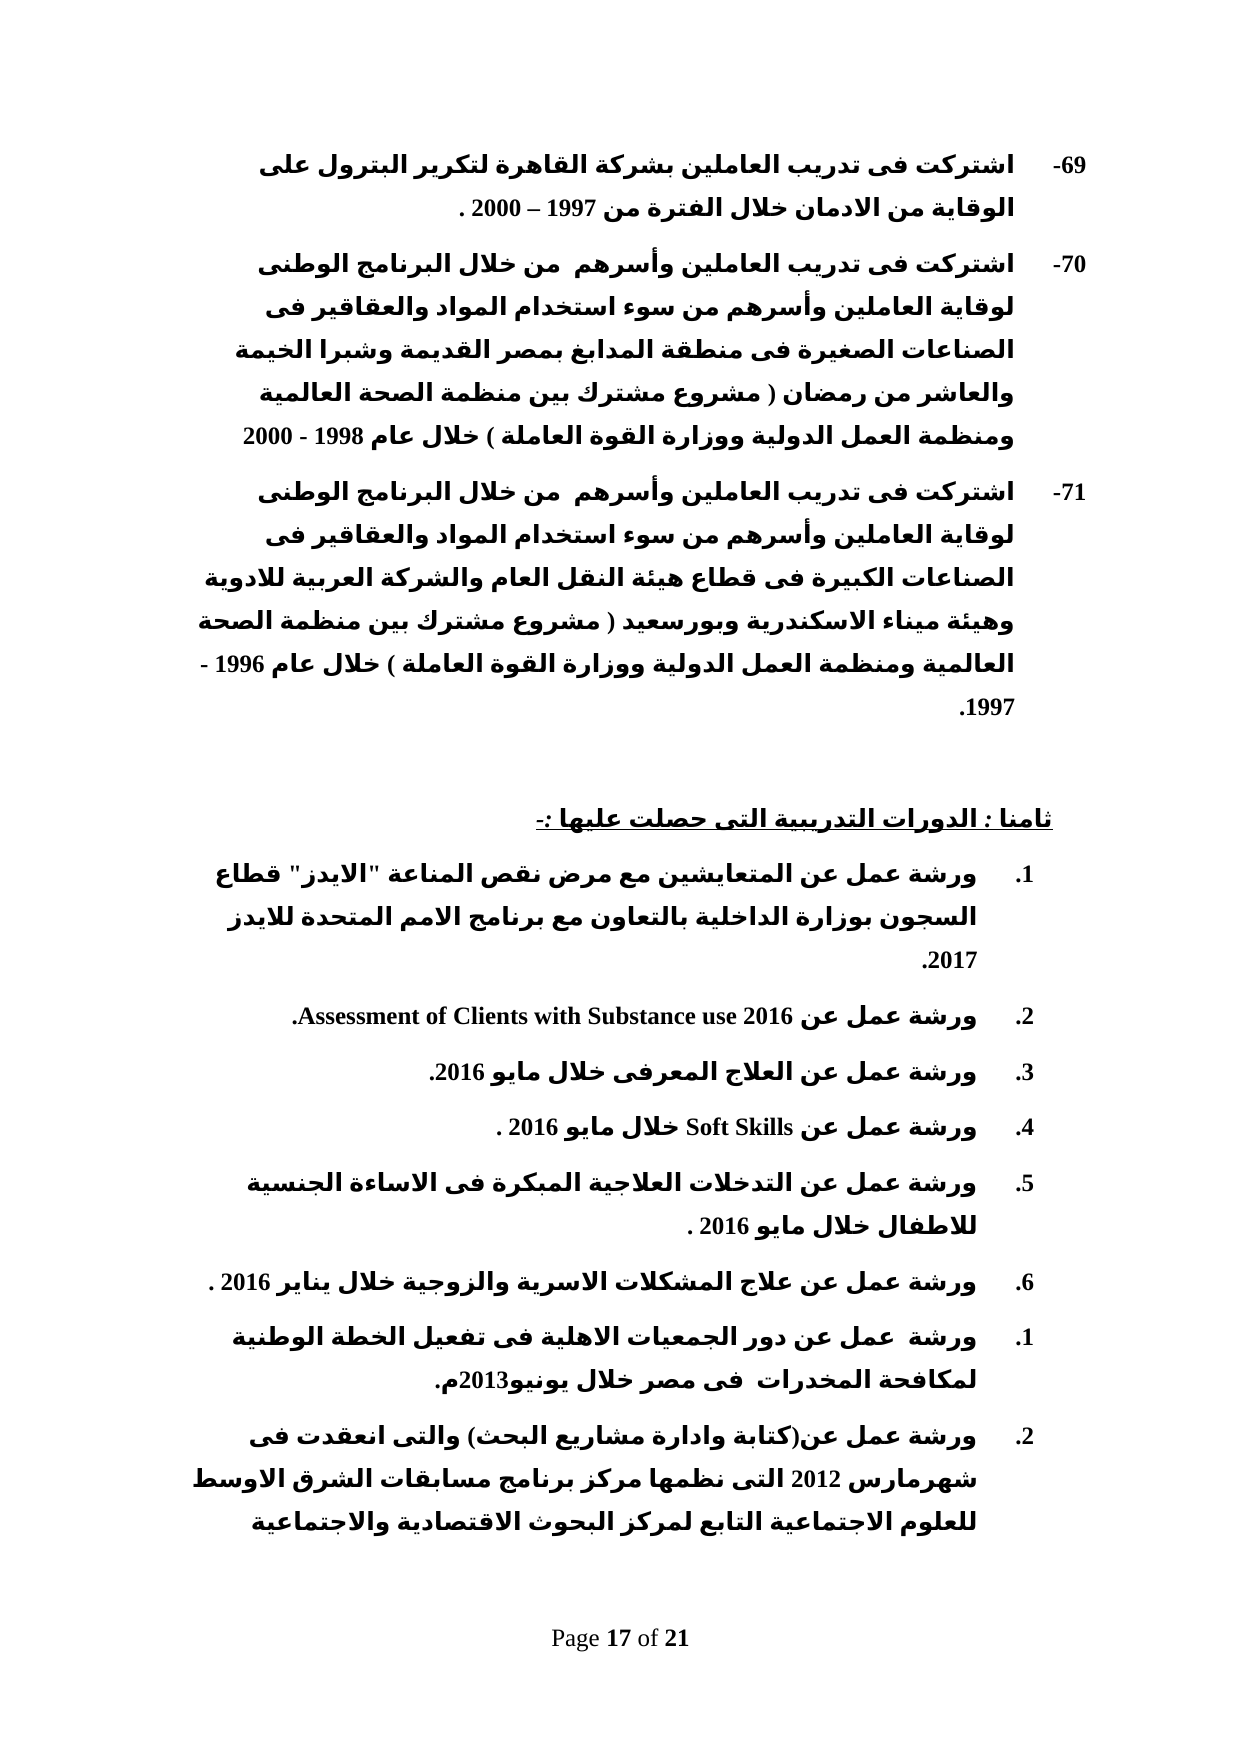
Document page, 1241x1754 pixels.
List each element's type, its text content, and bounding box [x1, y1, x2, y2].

list اشتركت فى تدريب العاملين وأسرهم من خلال البرنامج الوطنى لوقاية العاملين وأسرهم من سوء استخدام المواد والعقاقير فى الصناعات الصغيرة فى منطقة المدابغ بمصر القديمة وشبرا الخيمة والعاشر من رمضان ( مشروع مشترك بين منظمة الصحة العالمية ومنظمة العمل الدولية ووزارة القوة العاملة ) خلال عام 1998 - 2000 [187, 249, 1053, 450]
list ورشة عمل عن المتعايشين مع مرض نقص المناعة "الايدز" قطاع السجون بوزارة الداخلية بالتعاون مع برنامج الامم المتحدة للايدز 2017. [187, 859, 1015, 974]
list اشتركت فى تدريب العاملين بشركة القاهرة لتكرير البترول على الوقاية من الادمان خلال الفترة من 1997 – 2000 . [187, 150, 1053, 222]
list اشتركت فى تدريب العاملين وأسرهم من خلال البرنامج الوطنى لوقاية العاملين وأسرهم من سوء استخدام المواد والعقاقير فى الصناعات الكبيرة فى قطاع هيئة النقل العام والشركة العربية للادوية وهيئة ميناء الاسكندرية وبورسعيد ( مشروع مشترك بين منظمة الصحة العالمية ومنظمة العمل الدولية ووزارة القوة العاملة ) خلال عام 1996 -1997. [187, 477, 1053, 721]
list ورشة عمل عن Assessment of Clients with Substance use 2016. [187, 1001, 1015, 1030]
list ورشة عمل عن دور الجمعيات الاهلية فى تفعيل الخطة الوطنية لمكافحة المخدرات فى مصر خلال يونيو2013م. [187, 1322, 1015, 1394]
list ورشة عمل عن التدخلات العلاجية المبكرة فى الاساءة الجنسية للاطفال خلال مايو 2016 . [187, 1168, 1015, 1240]
text ثامنا : الدورات التدريبية التى حصلت عليها :- [187, 804, 1053, 832]
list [187, 1421, 1015, 1536]
list ورشة عمل عن العلاج المعرفى خلال مايو 2016. [187, 1057, 1015, 1086]
list ورشة عمل عن علاج المشكلات الاسرية والزوجية خلال يناير 2016 . [187, 1267, 1015, 1296]
list ورشة عمل عن Soft Skills خلال مايو 2016 . [187, 1112, 1015, 1141]
